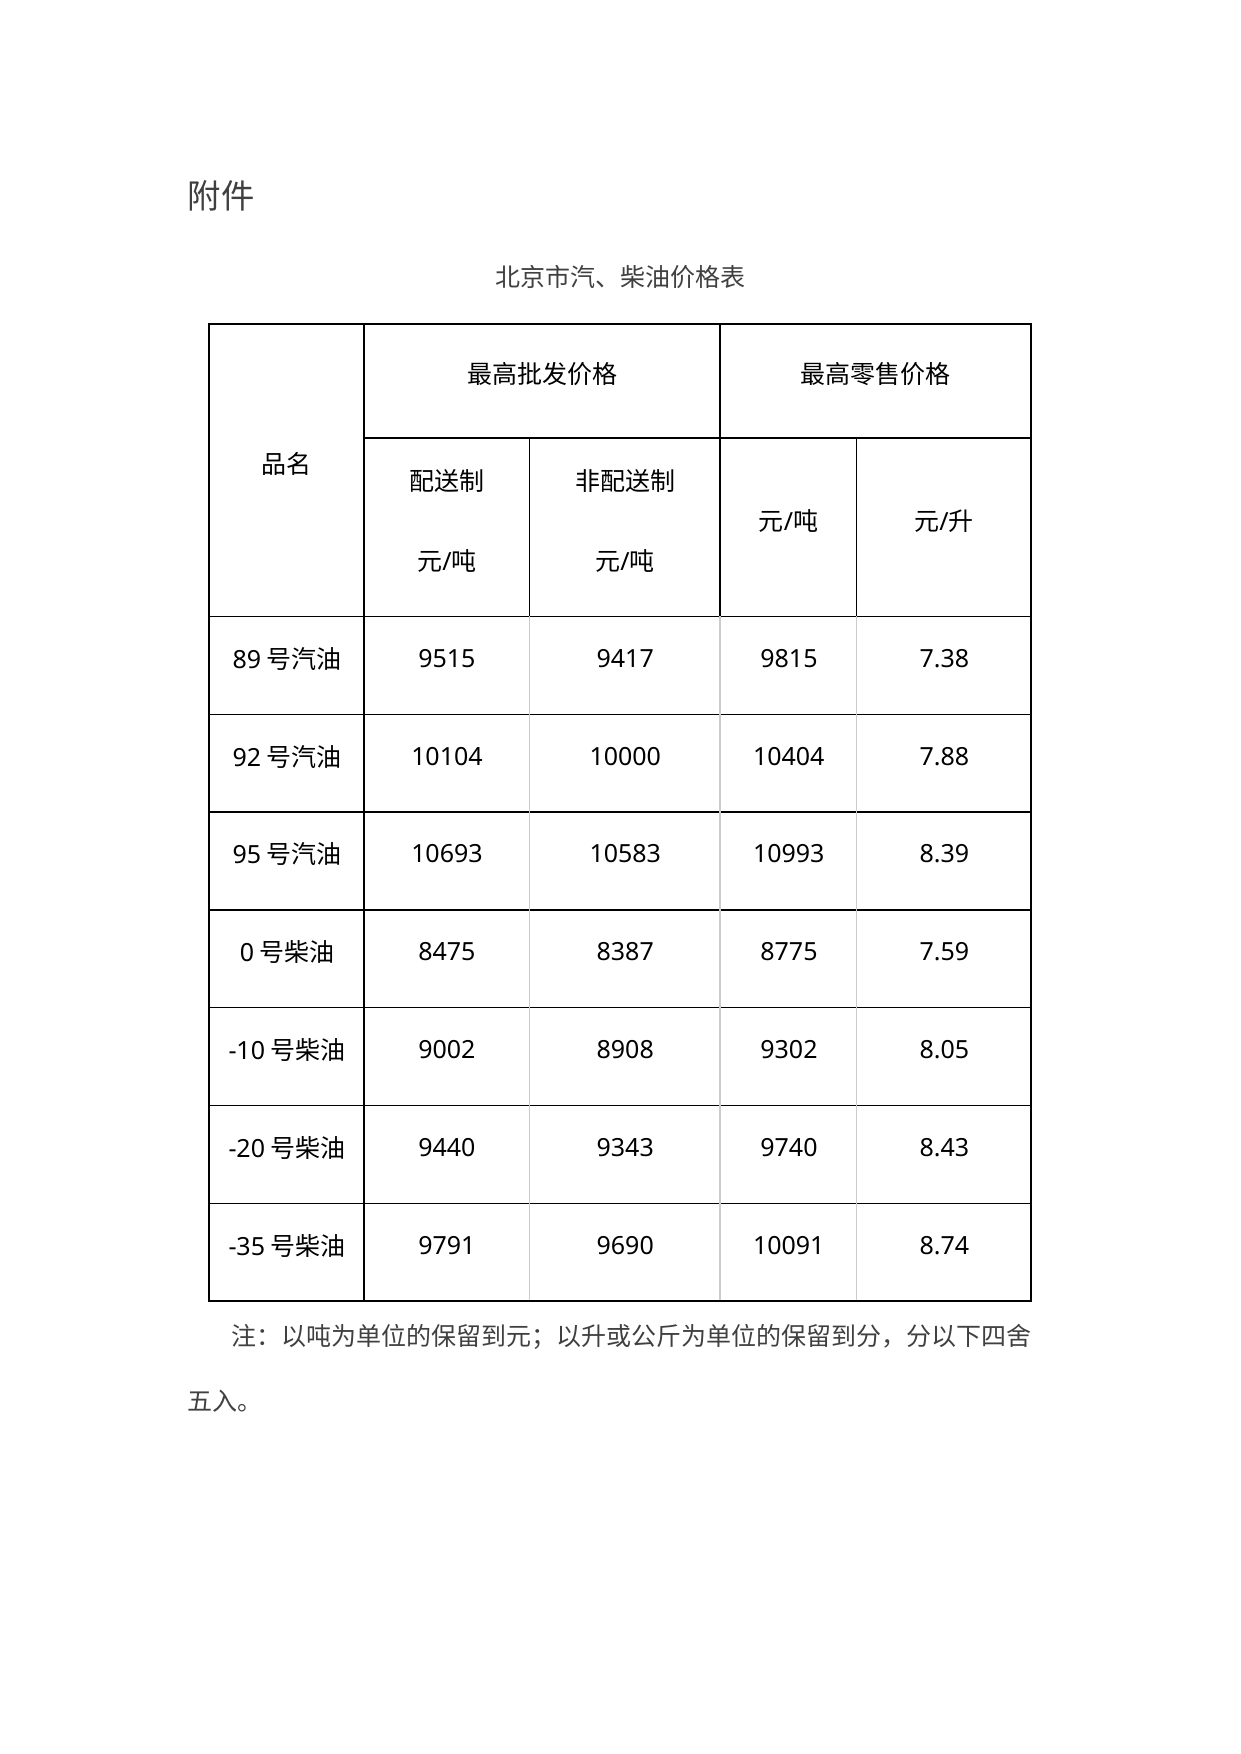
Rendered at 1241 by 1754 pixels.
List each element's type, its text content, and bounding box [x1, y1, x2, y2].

table_header 品名 [210, 325, 363, 616]
table_cell 9440 [365, 1106, 529, 1202]
table_cell 非配送制 元/吨 [530, 439, 719, 616]
table_cell -20号柴油 [210, 1106, 363, 1202]
table_cell 8.43 [857, 1106, 1030, 1202]
table_cell 0号柴油 [210, 911, 363, 1007]
table_cell 9690 [530, 1204, 719, 1300]
table_cell 9002 [365, 1008, 529, 1105]
table_cell 配送制 元/吨 [365, 439, 529, 616]
table_cell 9343 [530, 1106, 719, 1202]
text 北京市汽、柴油价格表 [187, 243, 1053, 308]
table_cell 9417 [530, 617, 719, 713]
table_cell 9815 [721, 617, 856, 713]
table_cell 8775 [721, 911, 856, 1007]
table_cell 9740 [721, 1106, 856, 1202]
table_cell 9302 [721, 1008, 856, 1105]
table_cell 9791 [365, 1204, 529, 1300]
table_cell 8.05 [857, 1008, 1030, 1105]
table_cell 10091 [721, 1204, 856, 1300]
text 注：以吨为单位的保留到元；以升或公斤为单位的保留到分，分以下四舍五入。 [187, 1302, 1053, 1432]
table_cell 8387 [530, 911, 719, 1007]
table_cell 10583 [530, 813, 719, 909]
table_cell 8908 [530, 1008, 719, 1105]
table_cell -10号柴油 [210, 1008, 363, 1105]
text 附件 [187, 162, 1053, 227]
table_cell 7.38 [857, 617, 1030, 713]
table_cell 92号汽油 [210, 715, 363, 811]
table_cell 10404 [721, 715, 856, 811]
table_cell 8475 [365, 911, 529, 1007]
table_cell 7.88 [857, 715, 1030, 811]
table_cell 8.74 [857, 1204, 1030, 1300]
table_cell 10693 [365, 813, 529, 909]
table_cell 95号汽油 [210, 813, 363, 909]
table_cell -35号柴油 [210, 1204, 363, 1300]
table_cell 9515 [365, 617, 529, 713]
table_cell 89号汽油 [210, 617, 363, 713]
table_cell 10993 [721, 813, 856, 909]
table_cell 10000 [530, 715, 719, 811]
table_cell 元/吨 [721, 439, 856, 616]
table_cell 8.39 [857, 813, 1030, 909]
table_header 最高批发价格 [365, 325, 719, 437]
table_header 最高零售价格 [721, 325, 1030, 437]
table_cell 元/升 [857, 439, 1030, 616]
table_cell 10104 [365, 715, 529, 811]
table_cell 7.59 [857, 911, 1030, 1007]
